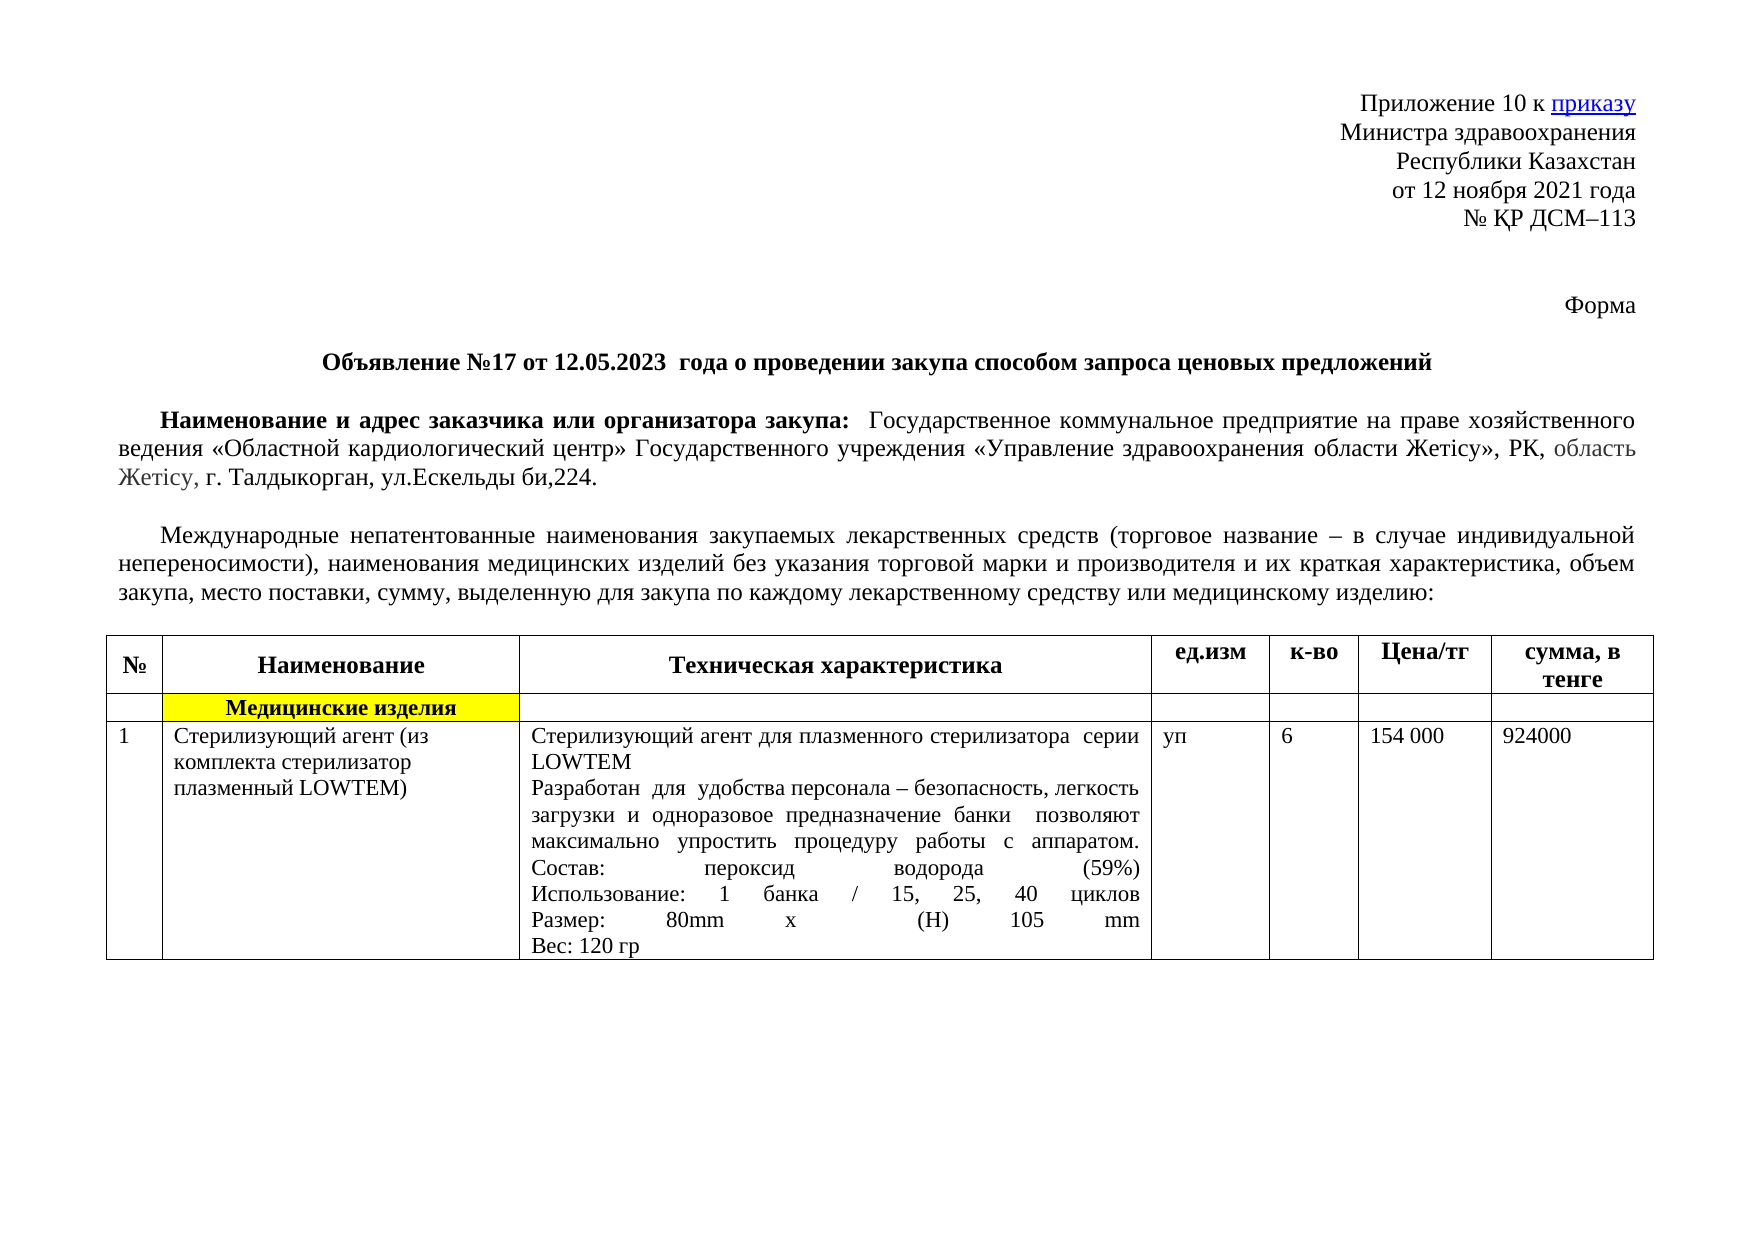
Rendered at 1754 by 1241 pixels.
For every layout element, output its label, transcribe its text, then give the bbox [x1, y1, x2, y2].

table_header № [107, 636, 162, 693]
table_cell Стерилизующий агент (из комплекта стерилизатор плазменный LOWTEM) [163, 722, 519, 959]
table_header Цена/тг [1359, 636, 1491, 693]
text Приложение 10 к приказу [118, 88, 1636, 117]
table_cell [520, 694, 1151, 721]
table_header Техническая характеристика [520, 636, 1151, 693]
table_cell [1152, 694, 1269, 721]
text Министра здравоохранения [118, 117, 1636, 146]
table_header ед.изм [1152, 636, 1269, 693]
text от 12 ноября 2021 года [118, 175, 1636, 203]
table_header к-во [1270, 636, 1358, 693]
text Объявление №17 от 12.05.2023 года о проведении закупа способом запроса ценовых предложений [118, 347, 1636, 376]
table_cell [1492, 694, 1653, 721]
text № ҚР ДСМ–113 [118, 203, 1636, 232]
table_header сумма, в тенге [1492, 636, 1653, 693]
table_cell уп [1152, 722, 1269, 959]
table_cell 924000 [1492, 722, 1653, 959]
text Наименование и адрес заказчика или организатора закупа: Государственное коммунальное предприятие на праве хозяйственного ведения «Областной кардиологический центр» Государственного учреждения «Управление здравоохранения области Жетісу», РК, область Жетісу, г. Талдыкорган, ул.Ескельды би,224. [118, 405, 1636, 491]
table_cell 154 000 [1359, 722, 1491, 959]
table_header Наименование [163, 636, 519, 693]
table_cell 6 [1270, 722, 1358, 959]
table_cell Стерилизующий агент для плазменного стерилизатора серии LOWTEM Разработан для удобства персонала – безопасность, легкость загрузки и одноразовое предназначение банки позволяют максимально упростить процедуру работы с аппаратом. Состав: пероксид водорода (59%) Использование: 1 банка / 15, 25, 40 циклов Размер: 80mm x (H) 105 mm Вес: 120 гр [520, 722, 1151, 959]
table_cell 1 [107, 722, 162, 959]
text Республики Казахстан [118, 146, 1636, 175]
table_cell [1270, 694, 1358, 721]
table_cell [1359, 694, 1491, 721]
table_cell [107, 694, 162, 721]
table_cell Медицинские изделия [163, 694, 519, 721]
text Форма [118, 290, 1636, 318]
text Международные непатентованные наименования закупаемых лекарственных средств (торговое название – в случае индивидуальной непереносимости), наименования медицинских изделий без указания торговой марки и производителя и их краткая характеристика, объем закупа, место поставки, сумму, выделенную для закупа по каждому лекарственному средству или медицинскому изделию: [118, 520, 1636, 606]
